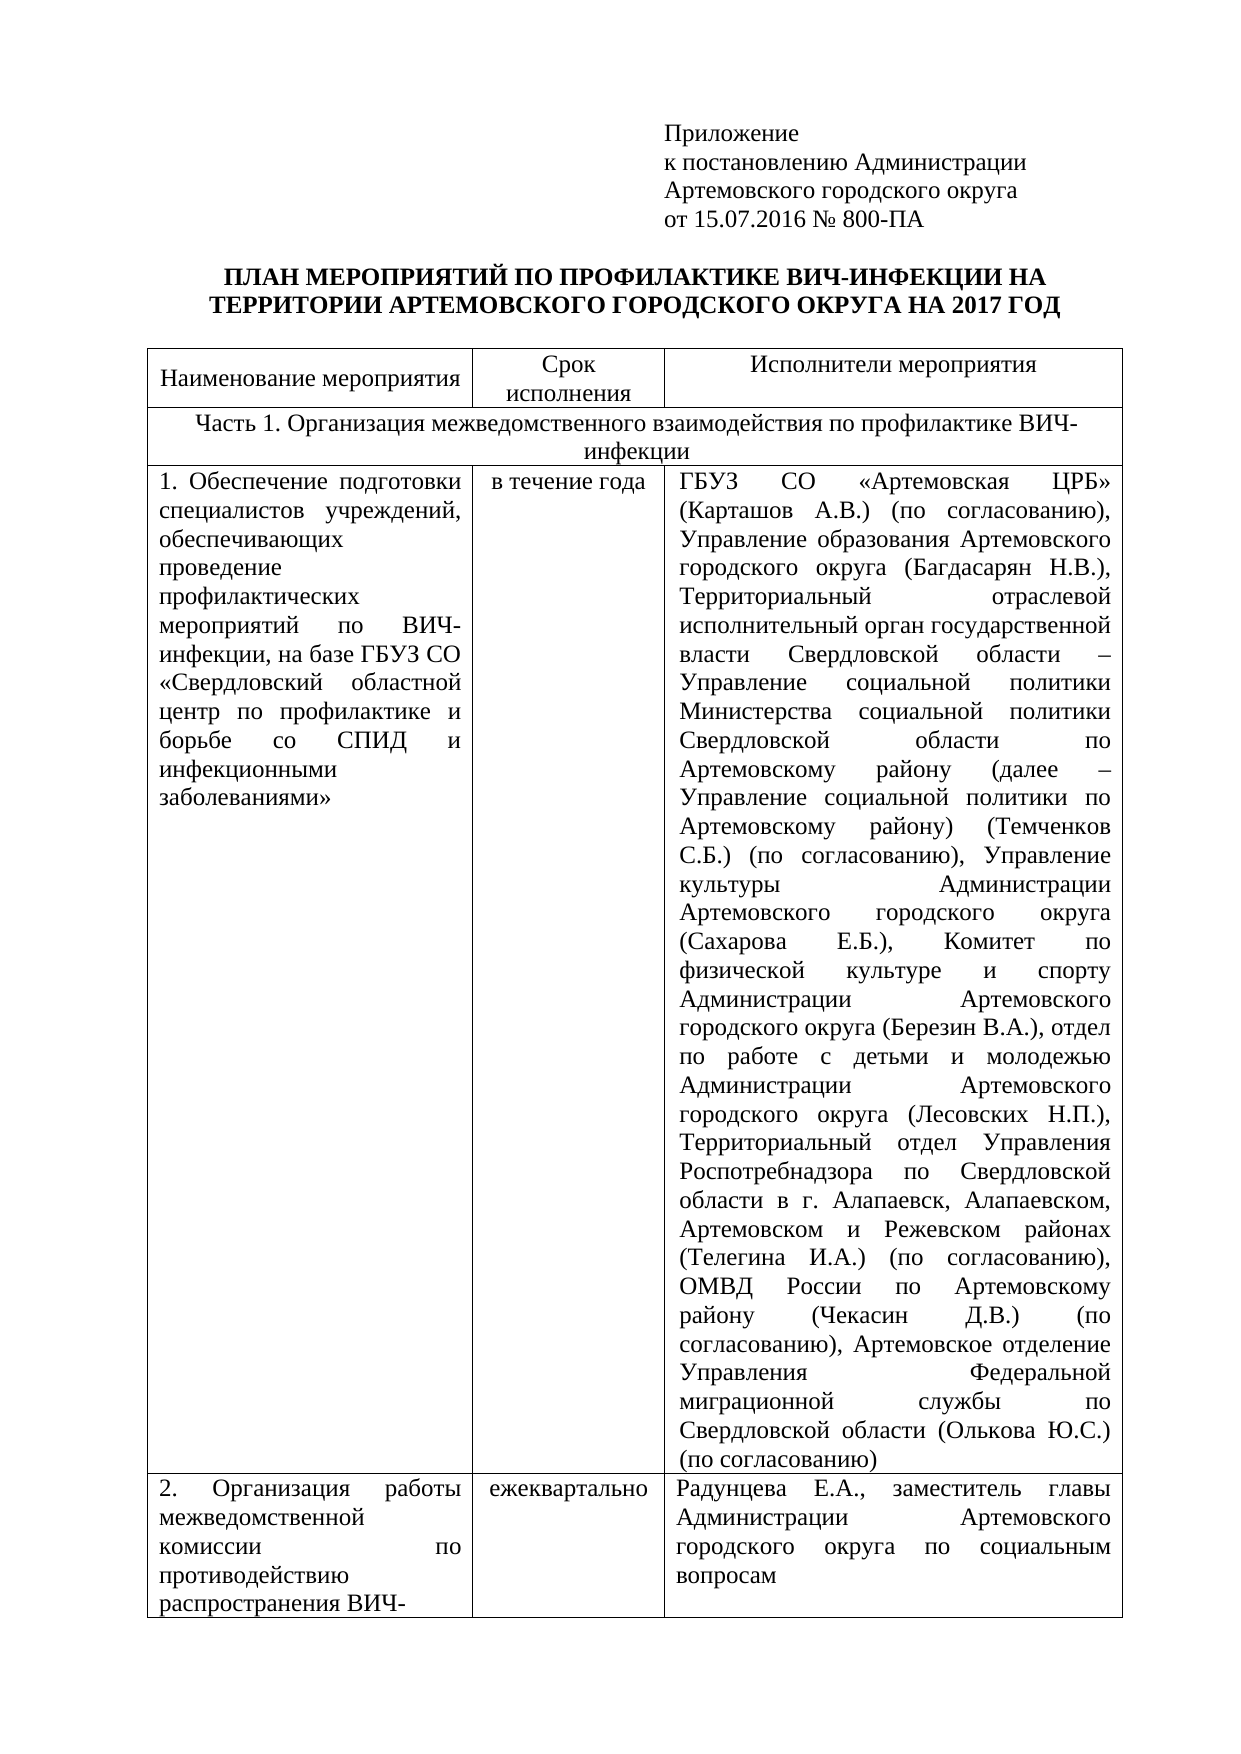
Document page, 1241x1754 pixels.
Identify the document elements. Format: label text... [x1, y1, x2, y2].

table_cell в течение года [473, 466, 664, 1472]
table_cell Часть 1. Организация межведомственного взаимодействия по профилактике ВИЧ-инфекции [148, 408, 1122, 465]
table_header Наименование мероприятия [148, 349, 472, 407]
table_header Срок исполнения [473, 349, 664, 407]
table_cell ГБУЗ СО «Артемовская ЦРБ» (Карташов А.В.) (по согласованию), Управление образования Артемовского городского округа (Багдасарян Н.В.), Территориальный отраслевой исполнительный орган государственной власти Свердловской области – Управление социальной политики Министерства социальной политики Свердловской области по Артемовскому району (далее – Управление социальной политики по Артемовскому району) (Темченков С.Б.) (по согласованию), Управление культуры Администрации Артемовского городского округа (Сахарова Е.Б.), Комитет по физической культуре и спорту Администрации Артемовского городского округа (Березин В.А.), отдел по работе с детьми и молодежью Администрации Артемовского городского округа (Лесовских Н.П.), Территориальный отдел Управления Роспотребнадзора по Свердловской области в г. Алапаевск, Алапаевском, Артемовском и Режевском районах (Телегина И.А.) (по согласованию), ОМВД России по Артемовскому району (Чекасин Д.В.) (по согласованию), Артемовское отделение Управления Федеральной миграционной службы по Свердловской области (Олькова Ю.С.) (по согласованию) [665, 466, 1122, 1472]
table_cell ежеквартально [473, 1474, 664, 1617]
table_header Исполнители мероприятия [665, 349, 1122, 407]
table_cell Радунцева Е.А., заместитель главы Администрации Артемовского городского округа по социальным вопросам [665, 1474, 1122, 1617]
text Приложение [664, 118, 1122, 147]
text план мероприятий по Профилактике ВИЧ-инфекции на территории Артемовского городского округа на 2017 год [148, 262, 1122, 319]
table_cell 2. Организация работы межведомственной комиссии по противодействию распространения ВИЧ- [148, 1474, 472, 1617]
text от 15.07.2016 № 800-ПА [664, 204, 1122, 233]
table_cell 1. Обеспечение подготовки специалистов учреждений, обеспечивающих проведение профилактических мероприятий по ВИЧ-инфекции, на базе ГБУЗ СО «Свердловский областной центр по профилактике и борьбе со СПИД и инфекционными заболеваниями» [148, 466, 472, 1472]
text к постановлению Администрации Артемовского городского округа [664, 147, 1122, 204]
